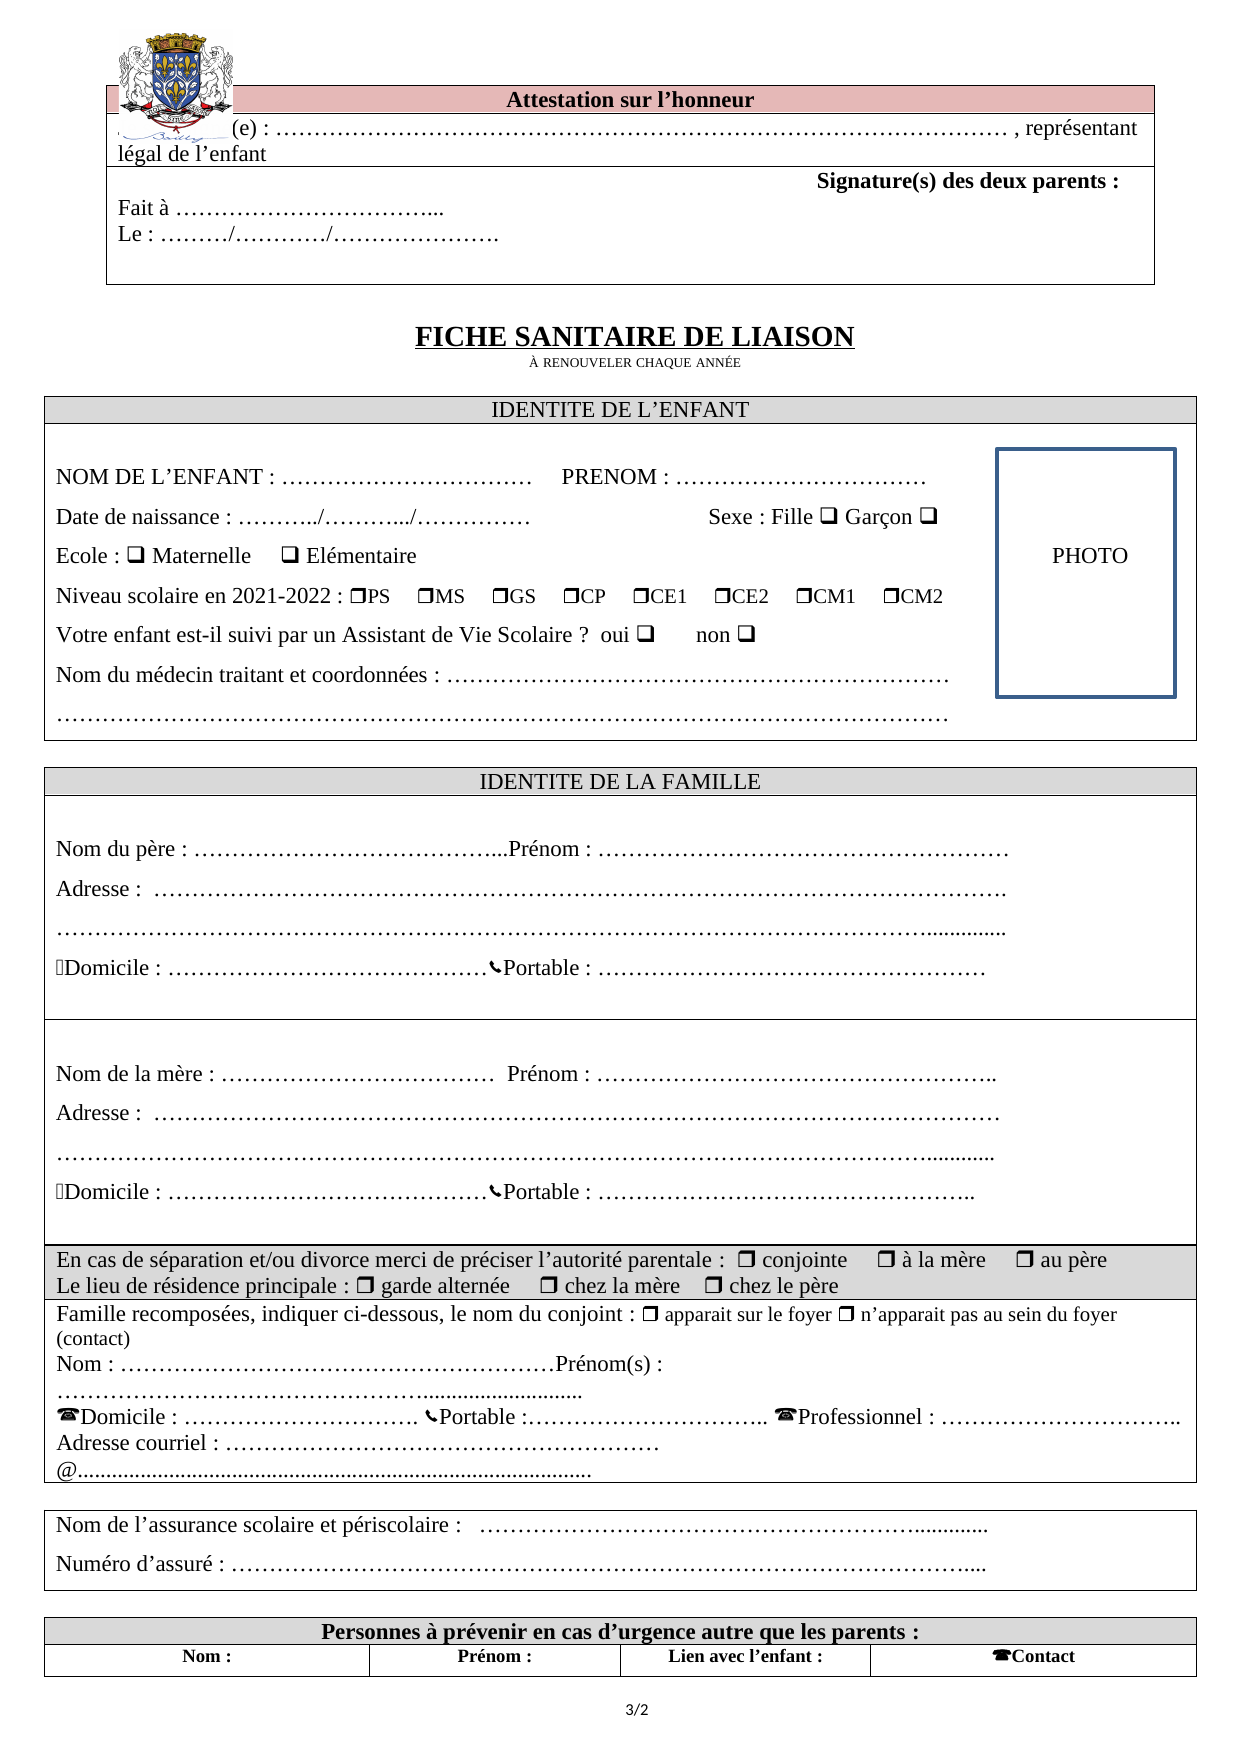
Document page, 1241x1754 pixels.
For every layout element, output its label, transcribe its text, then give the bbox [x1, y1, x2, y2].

table_cell Nom de la mère : ……………………………… Prénom : …………………………………………….. Adresse : ………………………………………………………………………………………………… ……………………………………………………………………………………………………............ Domicile : ……………………………………Portable : ………………………………………….. [45, 1020, 1196, 1244]
text à renouveler chaque année [118, 352, 1152, 371]
table_cell Prénom : [370, 1645, 620, 1676]
table_cell Nom du père : …………………………………...Prénom : ……………………………………………… Adresse : …………………………………………………………………………………………………. …………………………………………………………………………………………………….............. Domicile : ……………………………………Portable : …………………………………………… [45, 796, 1196, 1019]
table_cell Signature(s) des deux parents : Fait à ……………………………... Le : ………/…………/…………………. [107, 167, 1154, 284]
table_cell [621, 1645, 870, 1676]
table_cell NOM DE L’ENFANT : …………………………… PRENOM : …………………………… Date de naissance : ………../……….../…………… Sexe : Fille Garçon Ecole : Maternelle Elémentaire PHOTO Niveau scolaire en 2021-2022 : PS MS GS CP CE1 CE2 CM1 CM2 Votre enfant est-il suivi par un Assistant de Vie Scolaire ? oui non Nom du médecin traitant et coordonnées : ………………………………………………………… ……………………………………………………………………………………………………… [45, 424, 1196, 740]
subtitle FICHE SANITAIRE DE LIAISON [118, 319, 1152, 352]
table_cell Nom : [45, 1645, 369, 1676]
table_cell Je soussigné(e) : …………………………………………………………………………………… , représentant légal de l’enfant [107, 114, 1154, 166]
table_header Nom de l’assurance scolaire et périscolaire : …………………………………………………............. Numéro d’assuré : …………………………………………………………………………………….... [45, 1511, 1196, 1589]
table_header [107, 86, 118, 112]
table_cell Contact [871, 1645, 1196, 1676]
table_header Personnes à prévenir en cas d’urgence autre que les parents : [45, 1618, 1196, 1644]
table_header Attestation sur l’honneur [233, 86, 1154, 112]
table_header IDENTITE DE LA FAMILLE [45, 768, 1196, 794]
table_header En cas de séparation et/ou divorce merci de préciser l’autorité parentale : conjointe à la mère au père Le lieu de résidence principale : garde alternée chez la mère chez le père [45, 1246, 1196, 1299]
table_header IDENTITE DE L’ENFANT [45, 397, 1196, 423]
table_cell Famille recomposées, indiquer ci-dessous, le nom du conjoint : apparait sur le foyer n’apparait pas au sein du foyer (contact) Nom : …………………………………………………Prénom(s) : …………………………………………............................ Domicile : …………………………. Portable :………………………….. Professionnel : ………………………….. Adresse courriel : …………………………………………………@.......................................................................................... [45, 1300, 1196, 1482]
